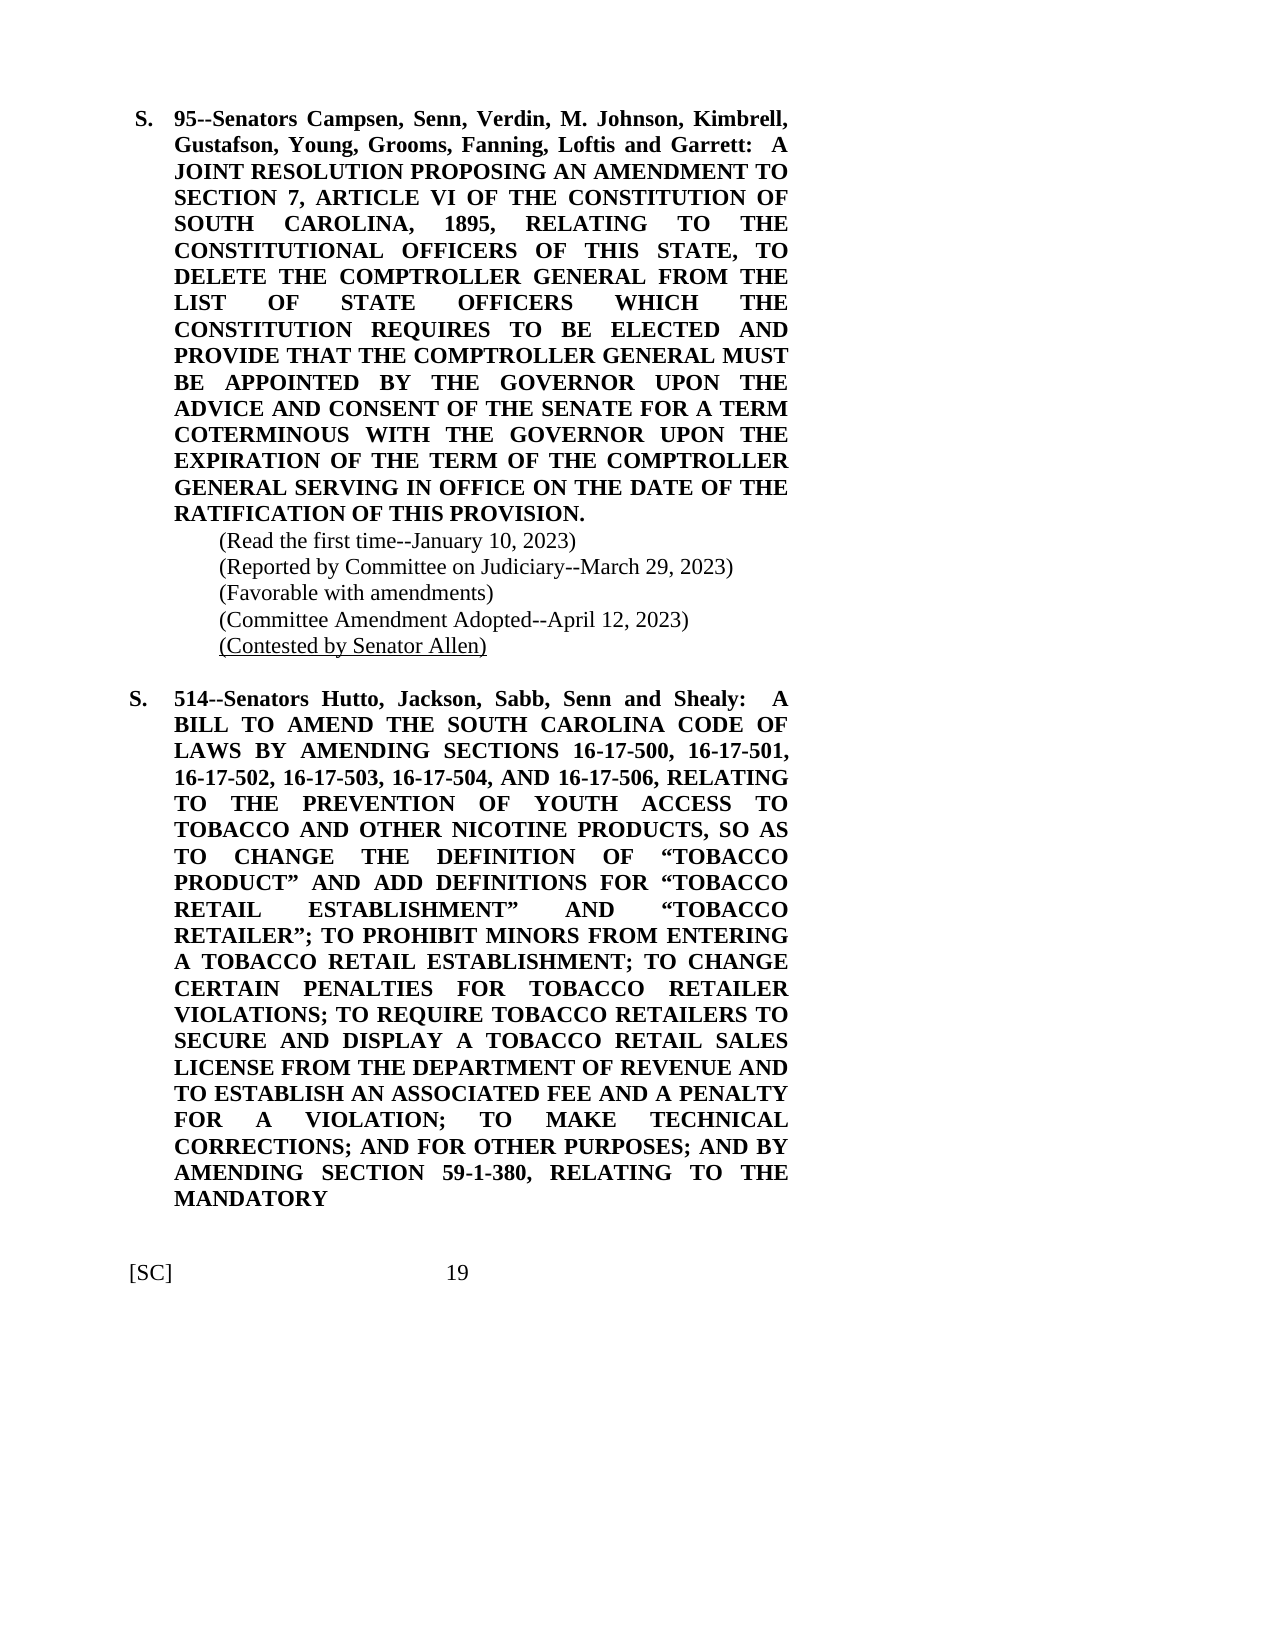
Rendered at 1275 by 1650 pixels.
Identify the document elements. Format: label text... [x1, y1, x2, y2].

title S. 95--Senators Campsen, Senn, Verdin, M. Johnson, Kimbrell, Gustafson, Young, Grooms, Fanning, Loftis and Garrett: A JOINT RESOLUTION PROPOSING AN AMENDMENT TO SECTION 7, ARTICLE VI OF THE CONSTITUTION OF SOUTH CAROLINA, 1895, RELATING TO THE CONSTITUTIONAL OFFICERS OF THIS STATE, TO DELETE THE COMPTROLLER GENERAL FROM THE LIST OF STATE OFFICERS WHICH THE CONSTITUTION REQUIRES TO BE ELECTED AND PROVIDE THAT THE COMPTROLLER GENERAL MUST BE APPOINTED BY THE GOVERNOR UPON THE ADVICE AND CONSENT OF THE SENATE FOR A TERM COTERMINOUS WITH THE GOVERNOR UPON THE EXPIRATION OF THE TERM OF THE COMPTROLLER GENERAL SERVING IN OFFICE ON THE DATE OF THE RATIFICATION OF THIS PROVISION. [129, 105, 789, 527]
text (Favorable with amendments) [219, 579, 789, 606]
text (Committee Amendment Adopted--April 12, 2023) [219, 606, 789, 632]
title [129, 685, 789, 1238]
text (Contested by Senator Allen) [219, 632, 789, 658]
text (Reported by Committee on Judiciary--March 29, 2023) [219, 553, 789, 579]
text (Read the first time--January 10, 2023) [219, 527, 789, 553]
